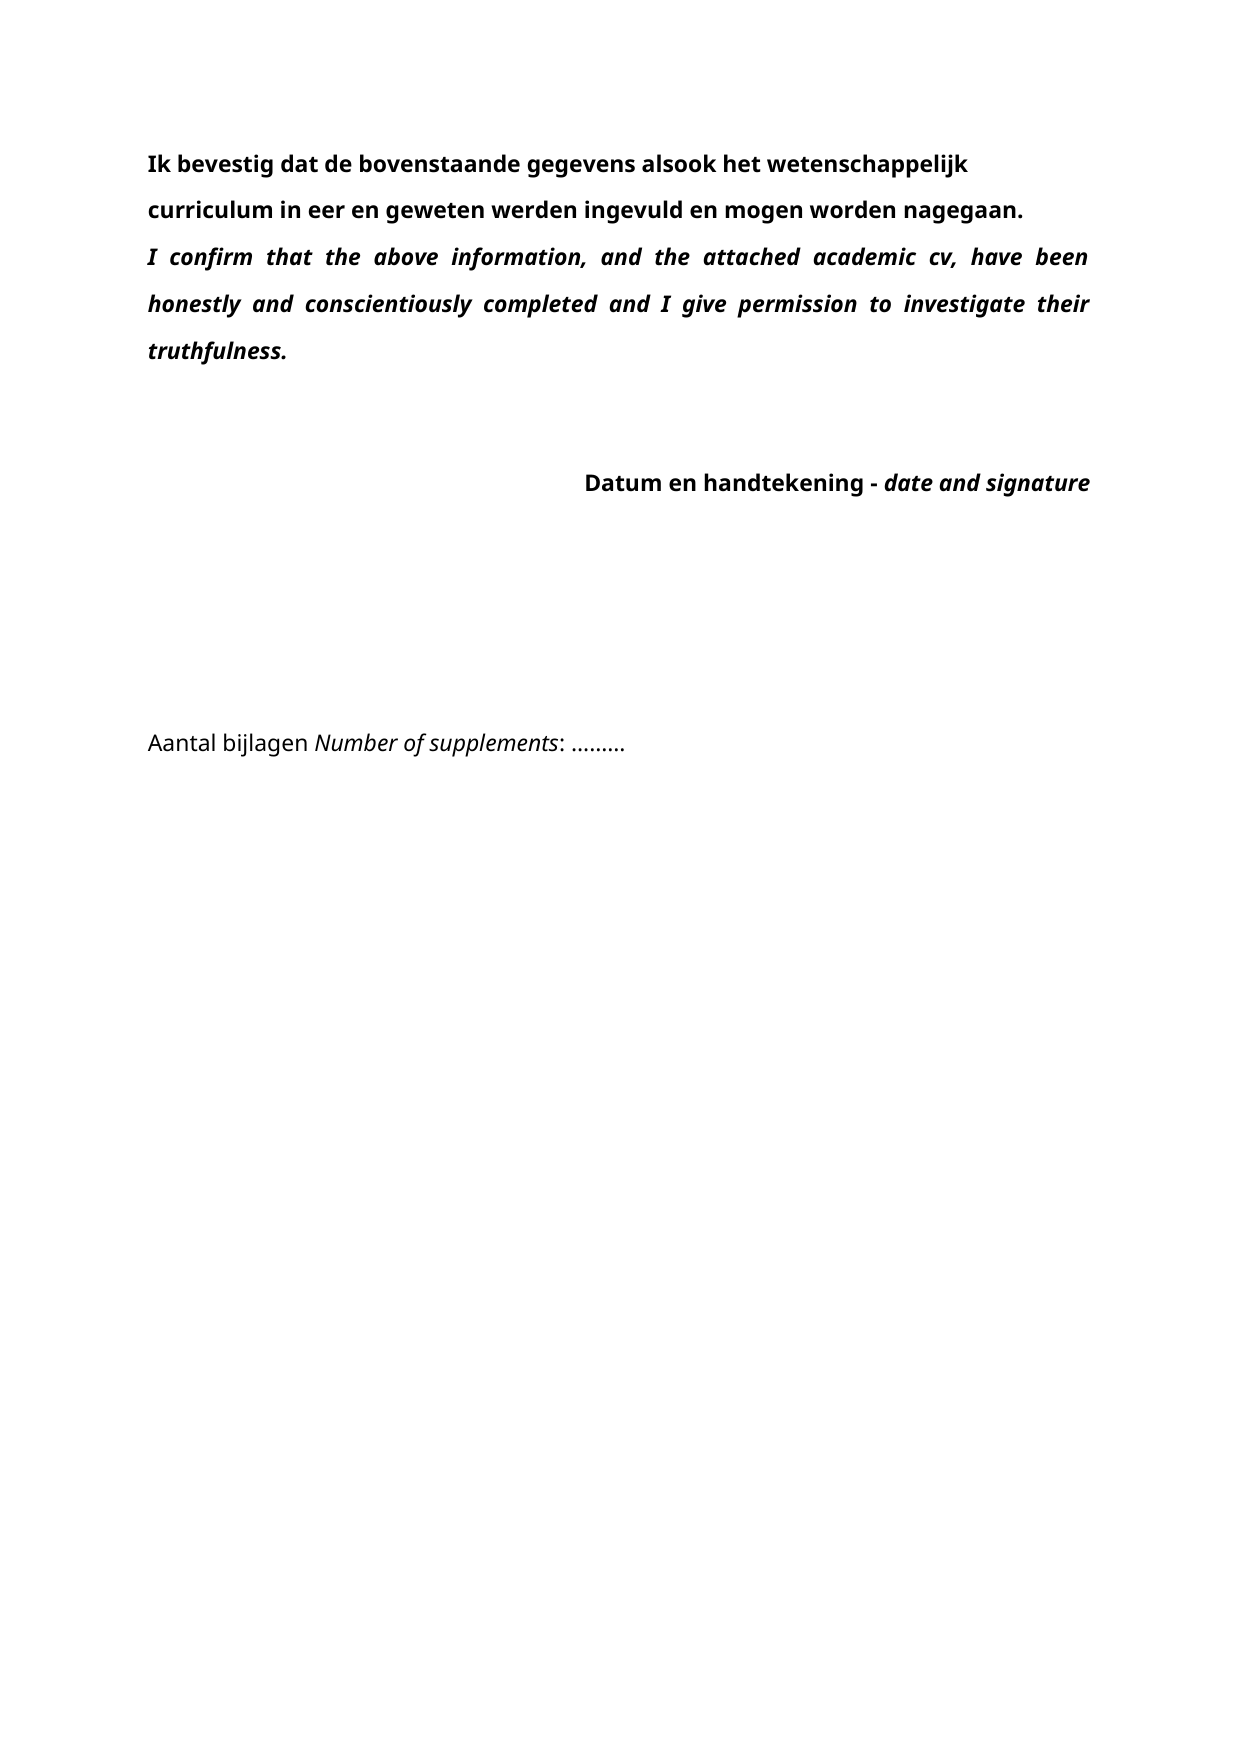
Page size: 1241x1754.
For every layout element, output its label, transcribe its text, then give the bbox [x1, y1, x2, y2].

text Ik bevestig dat de bovenstaande gegevens alsook het wetenschappelijk curriculum in eer en geweten werden ingevuld en mogen worden nagegaan. [148, 148, 1093, 226]
text I confirm that the above information, and the attached academic cv, have been honestly and conscientiously completed and I give permission to investigate their truthfulness. [148, 241, 1093, 366]
text Aantal bijlagen Number of supplements: ……… [148, 727, 1093, 758]
text Datum en handtekening - date and signature [148, 467, 1093, 498]
